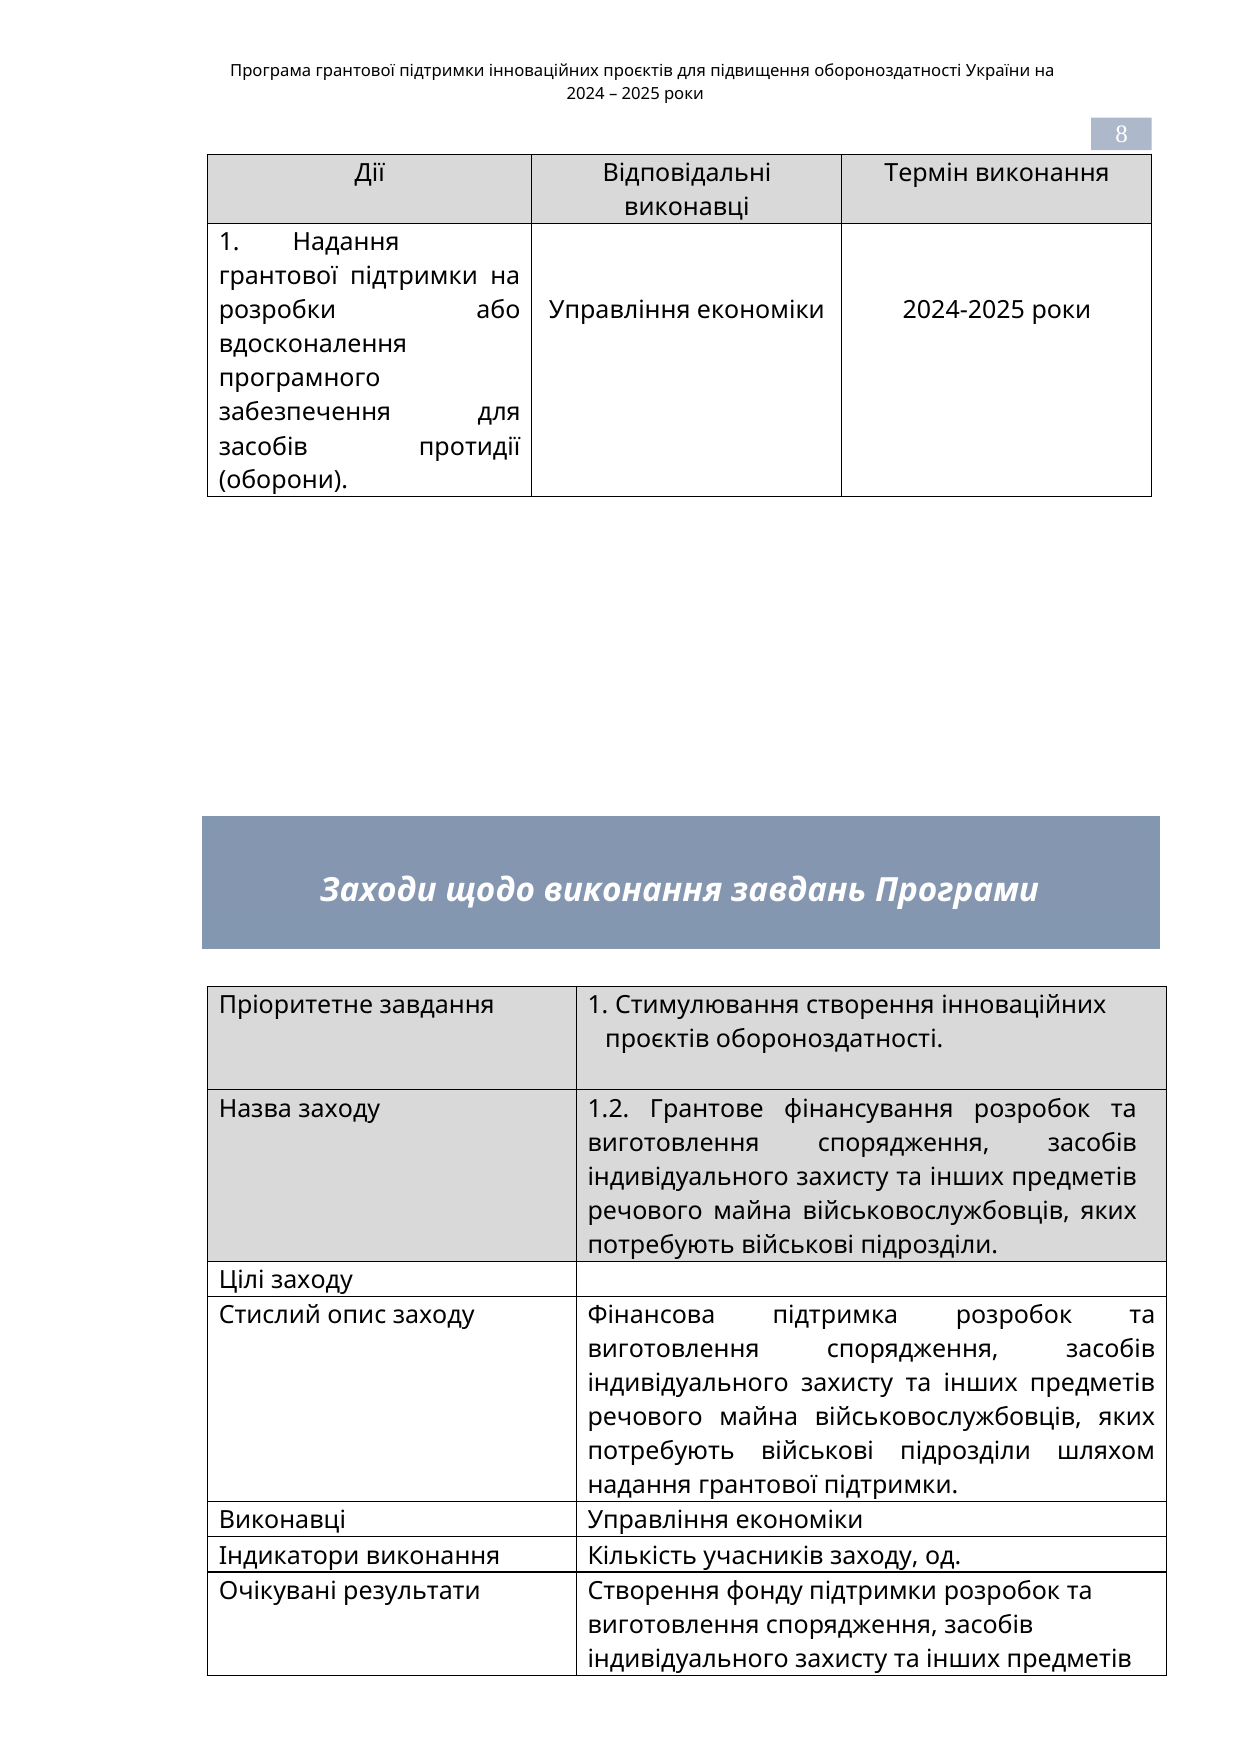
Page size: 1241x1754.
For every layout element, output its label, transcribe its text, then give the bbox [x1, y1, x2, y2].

table_cell Стислий опис заходу [208, 1297, 576, 1501]
table_cell Надання грантової підтримки на розробки або вдосконалення програмного забезпечення для засобів протидії (оборони). [208, 224, 531, 496]
table_cell Фінансова підтримка розробок та виготовлення спорядження, засобів індивідуального захисту та інших предметів речового майна військовослужбовців, яких потребують військові підрозділи шляхом надання грантової підтримки. [577, 1297, 1166, 1501]
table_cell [208, 1573, 576, 1674]
table_cell 1.2. Грантове фінансування розробок та виготовлення спорядження, засобів індивідуального захисту та інших предметів речового майна військовослужбовців, яких потребують військові підрозділи. [577, 1090, 1166, 1261]
table_cell Управління економіки [577, 1502, 1166, 1536]
table_cell Дії [208, 155, 531, 223]
table_cell Цілі заходу [208, 1262, 576, 1296]
table_header Пріоритетне завдання [208, 987, 576, 1089]
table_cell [577, 1573, 1166, 1674]
table_cell Відповідальні виконавці [532, 155, 841, 223]
table_cell Виконавці [208, 1502, 576, 1536]
table_cell [577, 1262, 1166, 1296]
table_header 1. Стимулювання створення інноваційних проєктів обороноздатності. [577, 987, 1166, 1089]
table_cell Термін виконання [842, 155, 1151, 223]
table_cell 2024-2025 роки [842, 224, 1151, 496]
table_cell Назва заходу [208, 1090, 576, 1261]
table_cell Кількість учасників заходу, од. [577, 1537, 1166, 1571]
table_cell Управління економіки [532, 224, 841, 496]
table_cell Індикатори виконання [208, 1537, 576, 1571]
